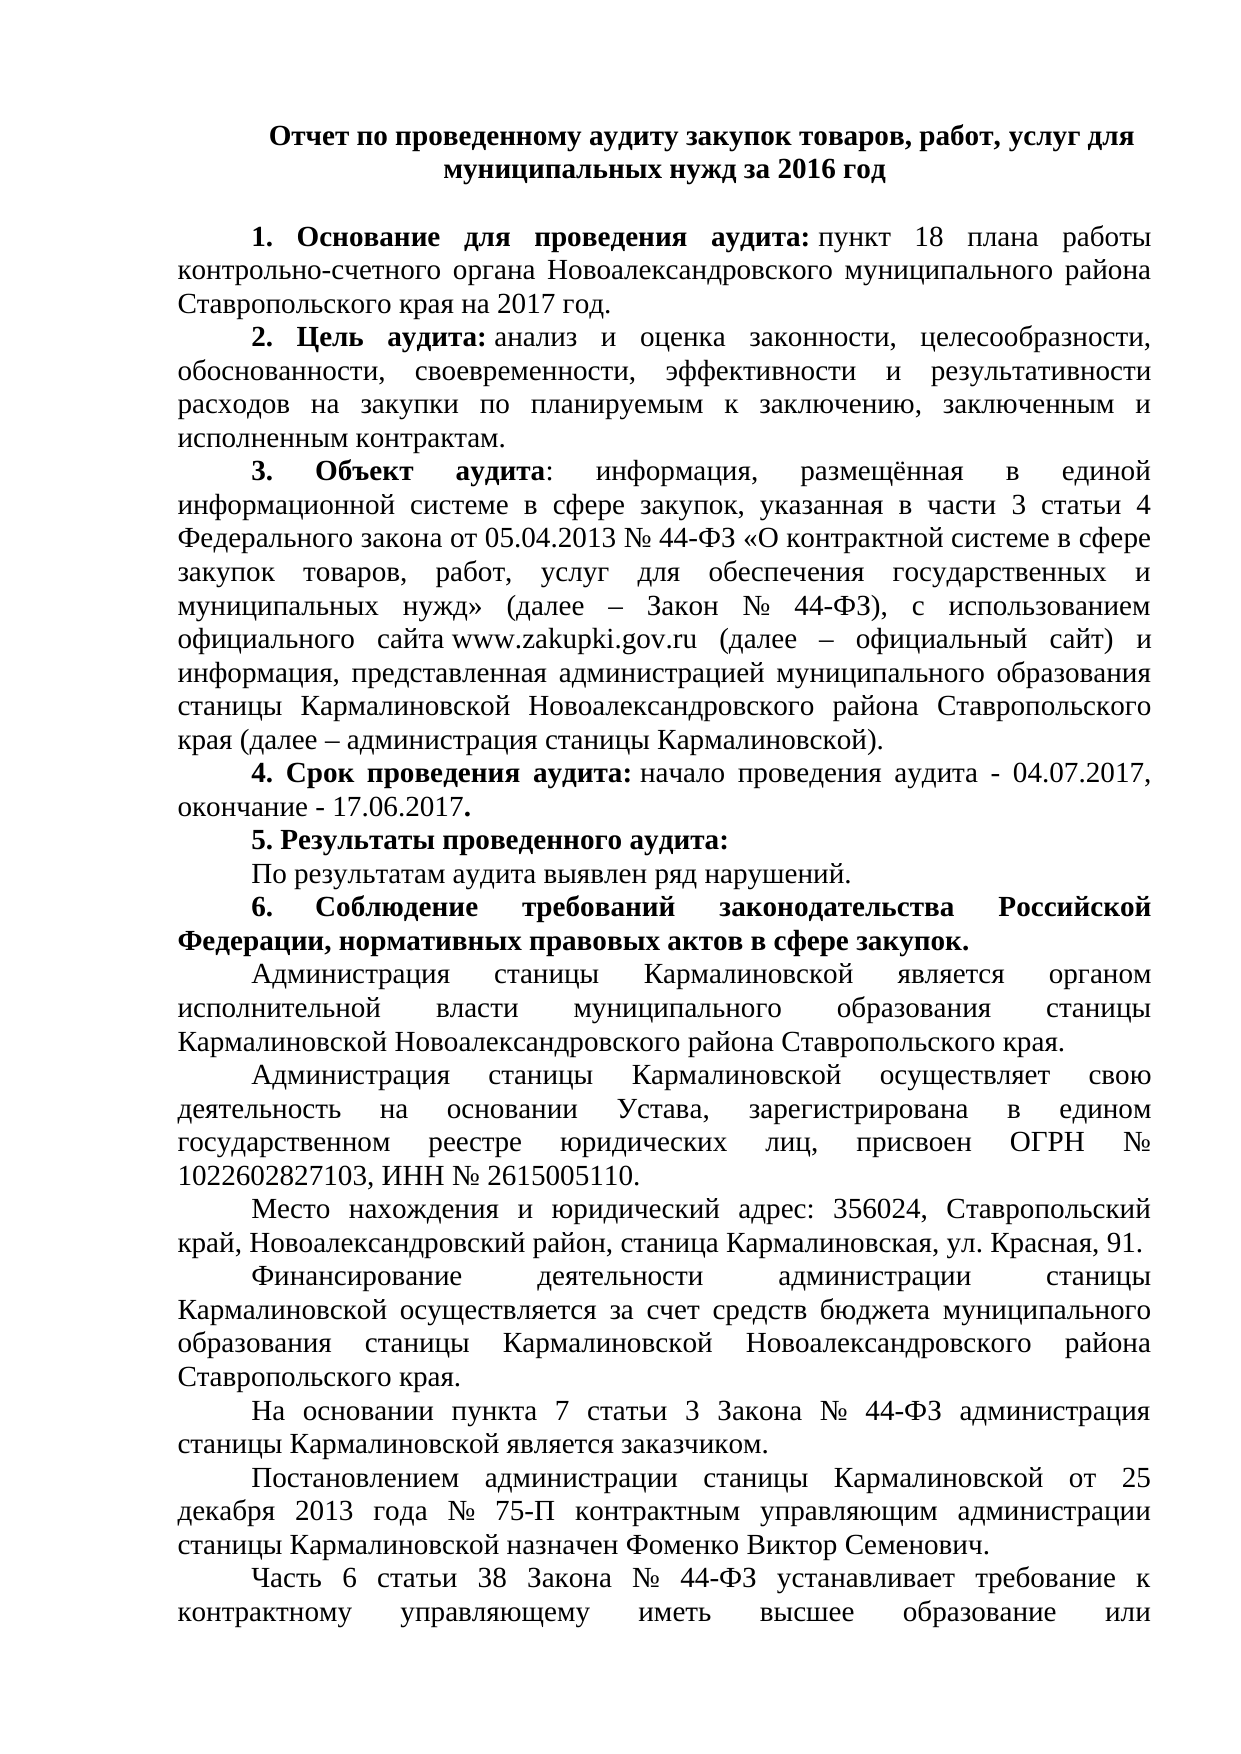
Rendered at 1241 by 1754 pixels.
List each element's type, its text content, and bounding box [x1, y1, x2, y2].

text 3. Объект аудита: информация, размещённая в единой информационной системе в сфере закупок, указанная в части 3 статьи 4 Федерального закона от 05.04.2013 № 44-ФЗ «О контрактной системе в сфере закупок товаров, работ, услуг для обеспечения государственных и муниципальных нужд» (далее – Закон № 44-ФЗ), с использованием официального сайта www.zakupki.gov.ru (далее – официальный сайт) и информация, представленная администрацией муниципального образования станицы Кармалиновской Новоалександровского района Ставропольского края (далее – администрация станицы Кармалиновской). [177, 453, 1152, 755]
text Постановлением администрации станицы Кармалиновской от 25 декабря 2013 года № 75-П контрактным управляющим администрации станицы Кармалиновской назначен Фоменко Виктор Семенович. [177, 1460, 1152, 1560]
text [177, 1560, 1152, 1627]
text 6. Соблюдение требований законодательства Российской Федерации, нормативных правовых актов в сфере закупок. [177, 889, 1152, 957]
text 5. Результаты проведенного аудита: [177, 822, 1152, 856]
text Финансирование деятельности администрации станицы Кармалиновской осуществляется за счет средств бюджета муниципального образования станицы Кармалиновской Новоалександровского района Ставропольского края. [177, 1258, 1152, 1393]
text На основании пункта 7 статьи 3 Закона № 44-ФЗ администрация станицы Кармалиновской является заказчиком. [177, 1393, 1152, 1460]
text 2. Цель аудита: анализ и оценка законности, целесообразности, обоснованности, своевременности, эффективности и результативности расходов на закупки по планируемым к заключению, заключенным и исполненным контрактам. [177, 319, 1152, 453]
text 1. Основание для проведения аудита: пункт 18 плана работы контрольно-счетного органа Новоалександровского муниципального района Ставропольского края на 2017 год. [177, 219, 1152, 319]
text Администрация станицы Кармалиновской осуществляет свою деятельность на основании Устава, зарегистрирована в едином государственном реестре юридических лиц, присвоен ОГРН № 1022602827103, ИНН № 2615005110. [177, 1057, 1152, 1191]
text Место нахождения и юридический адрес: 356024, Ставропольский край, Новоалександровский район, станица Кармалиновская, ул. Красная, 91. [177, 1191, 1152, 1258]
text Отчет по проведенному аудиту закупок товаров, работ, услуг для муниципальных нужд за 2016 год [177, 118, 1152, 185]
text По результатам аудита выявлен ряд нарушений. [177, 856, 1152, 889]
text Администрация станицы Кармалиновской является органом исполнительной власти муниципального образования станицы Кармалиновской Новоалександровского района Ставропольского края. [177, 957, 1152, 1057]
text 4. Срок проведения аудита: начало проведения аудита - 04.07.2017, окончание - 17.06.2017. [177, 755, 1152, 822]
